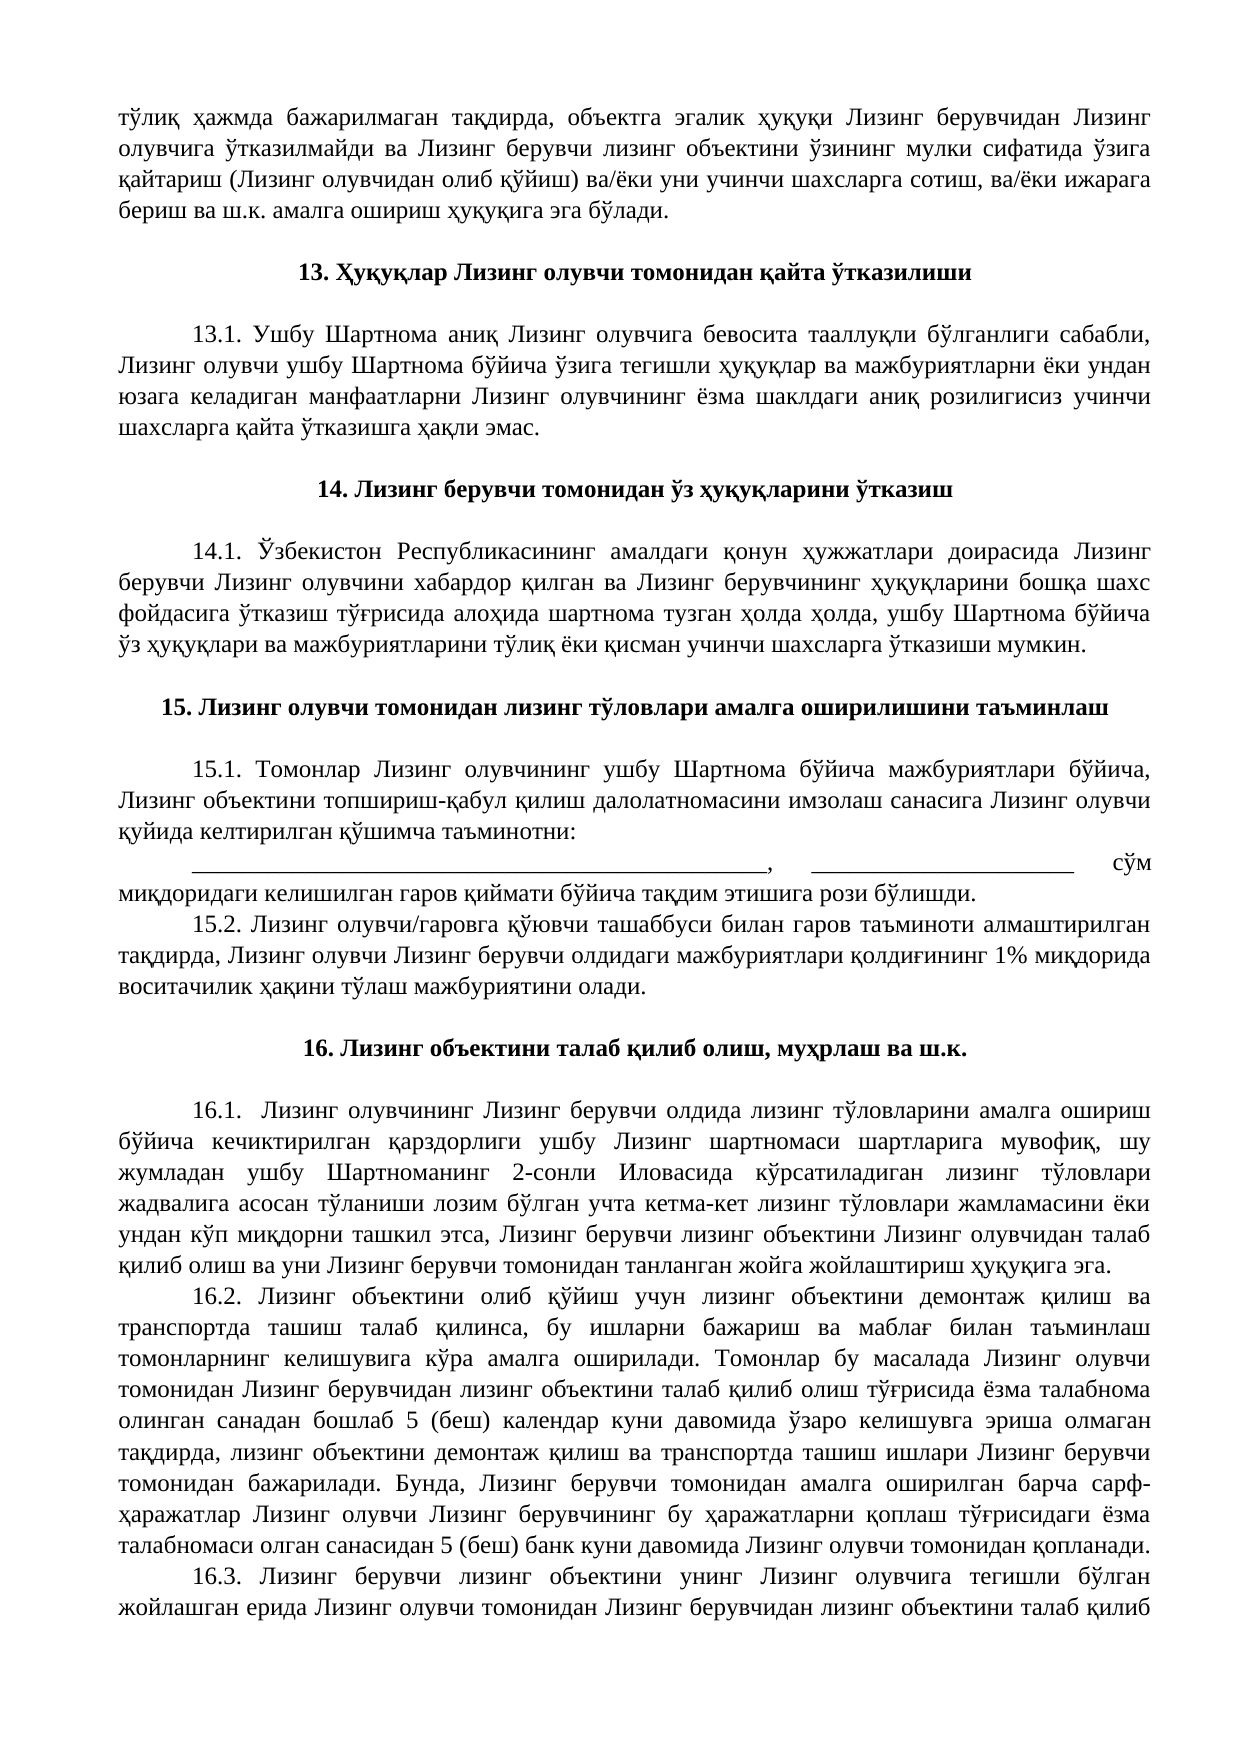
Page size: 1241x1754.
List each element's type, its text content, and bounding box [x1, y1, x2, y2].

text 16.2. Лизинг объектини олиб қўйиш учун лизинг объектини демонтаж қилиш ва транспортда ташиш талаб қилинса, бу ишларни бажариш ва маблағ билан таъминлаш томонларнинг келишувига кўра амалга оширилади. Томонлар бу масалада Лизинг олувчи томонидан Лизинг берувчидан лизинг объектини талаб қилиб олиш тўғрисида ёзма талабнома олинган санадан бошлаб 5 (беш) календар куни давомида ўзаро келишувга эриша олмаган тақдирда, лизинг объектини демонтаж қилиш ва транспортда ташиш ишлари Лизинг берувчи томонидан бажарилади. Бунда, Лизинг берувчи томонидан амалга оширилган барча сарф-ҳаражатлар Лизинг олувчи Лизинг берувчининг бу ҳаражатларни қоплаш тўғрисидаги ёзма талабномаси олган санасидан 5 (беш) банк куни давомида Лизинг олувчи томонидан қопланади. [118, 1281, 1152, 1558]
text 14.1. Ўзбекистон Республикасининг амалдаги қонун ҳужжатлари доирасида Лизинг берувчи Лизинг олувчини хабардор қилган ва Лизинг берувчининг ҳуқуқларини бошқа шахс фойдасига ўтказиш тўғрисида алоҳида шартнома тузган ҳолда ҳолда, ушбу Шартнома бўйича ўз ҳуқуқлари ва мажбуриятларини тўлиқ ёки қисман учинчи шахсларга ўтказиши мумкин. [118, 536, 1152, 658]
text ______________________________________________, _____________________ сўм миқдоридаги келишилган гаров қиймати бўйича тақдим этишига рози бўлишди. [118, 847, 1152, 907]
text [118, 102, 1152, 224]
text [118, 1561, 1152, 1621]
text 15. Лизинг олувчи томонидан лизинг тўловлари амалга оширилишини таъминлаш [118, 692, 1152, 720]
text 16.1. Лизинг олувчининг Лизинг берувчи олдида лизинг тўловларини амалга ошириш бўйича кечиктирилган қарздорлиги ушбу Лизинг шартномаси шартларига мувофиқ, шу жумладан ушбу Шартноманинг 2-сонли Иловасида кўрсатиладиган лизинг тўловлари жадвалига асосан тўланиши лозим бўлган учта кетма-кет лизинг тўловлари жамламасини ёки ундан кўп миқдорни ташкил этса, Лизинг берувчи лизинг объектини Лизинг олувчидан талаб қилиб олиш ва уни Лизинг берувчи томонидан танланган жойга жойлаштириш ҳуқуқига эга. [118, 1095, 1152, 1279]
text 15.2. Лизинг олувчи/гаровга қўювчи ташаббуси билан гаров таъминоти алмаштирилган тақдирда, Лизинг олувчи Лизинг берувчи олдидаги мажбуриятлари қолдиғининг 1% миқдорида воситачилик ҳақини тўлаш мажбуриятини олади. [118, 909, 1152, 1000]
text 13. Ҳуқуқлар Лизинг олувчи томонидан қайта ўтказилиши [118, 257, 1152, 286]
text 14. Лизинг берувчи томонидан ўз ҳуқуқларини ўтказиш [118, 474, 1152, 503]
text 13.1. Ушбу Шартнома аниқ Лизинг олувчига бевосита тааллуқли бўлганлиги сабабли, Лизинг олувчи ушбу Шартнома бўйича ўзига тегишли ҳуқуқлар ва мажбуриятларни ёки ундан юзага келадиган манфаатларни Лизинг олувчининг ёзма шаклдаги аниқ розилигисиз учинчи шахсларга қайта ўтказишга ҳақли эмас. [118, 319, 1152, 441]
text 15.1. Томонлар Лизинг олувчининг ушбу Шартнома бўйича мажбуриятлари бўйича, Лизинг объектини топшириш-қабул қилиш далолатномасини имзолаш санасига Лизинг олувчи қуйида келтирилган қўшимча таъминотни: [118, 754, 1152, 844]
text 16. Лизинг объектини талаб қилиб олиш, муҳрлаш ва ш.к. [118, 1033, 1152, 1062]
